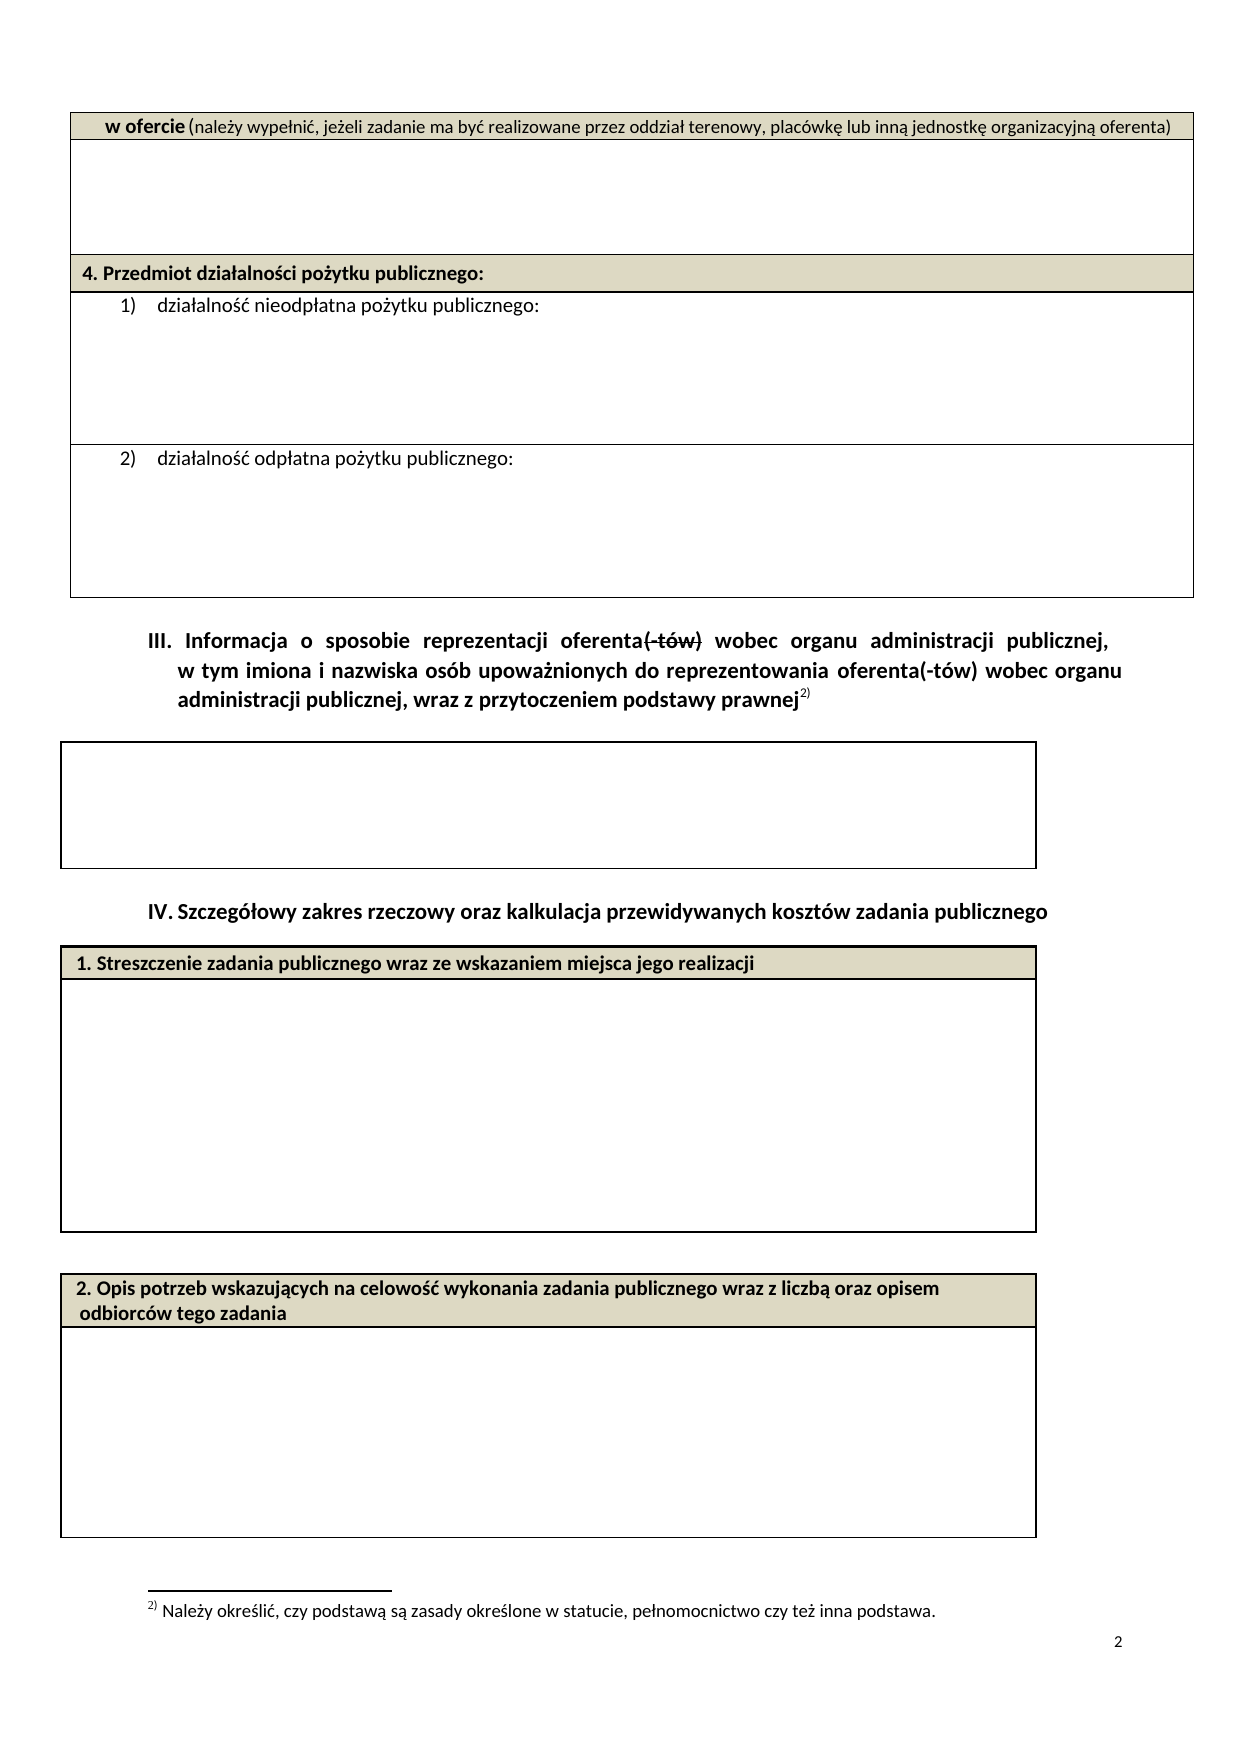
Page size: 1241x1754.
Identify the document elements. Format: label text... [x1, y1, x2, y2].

table_header [62, 743, 1035, 868]
table_cell [62, 1328, 1035, 1537]
table_header 1. Streszczenie zadania publicznego wraz ze wskazaniem miejsca jego realizacji [62, 948, 1035, 978]
text III. Informacja o sposobie reprezentacji oferenta(-tów) wobec organu administracji publicznej, w tym imiona i nazwiska osób upoważnionych do reprezentowania oferenta(-tów) wobec organu administracji publicznej, wraz z przytoczeniem podstawy prawnej) [148, 626, 1122, 713]
table_cell [62, 980, 1035, 1231]
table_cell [71, 113, 1193, 139]
table_cell działalność odpłatna pożytku publicznego: [71, 445, 1193, 597]
table_header 2. Opis potrzeb wskazujących na celowość wykonania zadania publicznego wraz z liczbą oraz opisem odbiorców tego zadania [62, 1275, 1035, 1326]
table_cell [71, 140, 1193, 253]
table_cell działalność nieodpłatna pożytku publicznego: [71, 293, 1193, 444]
text IV. Szczegółowy zakres rzeczowy oraz kalkulacja przewidywanych kosztów zadania publicznego [148, 897, 1122, 925]
table_cell 4. Przedmiot działalności pożytku publicznego: [71, 255, 1193, 291]
